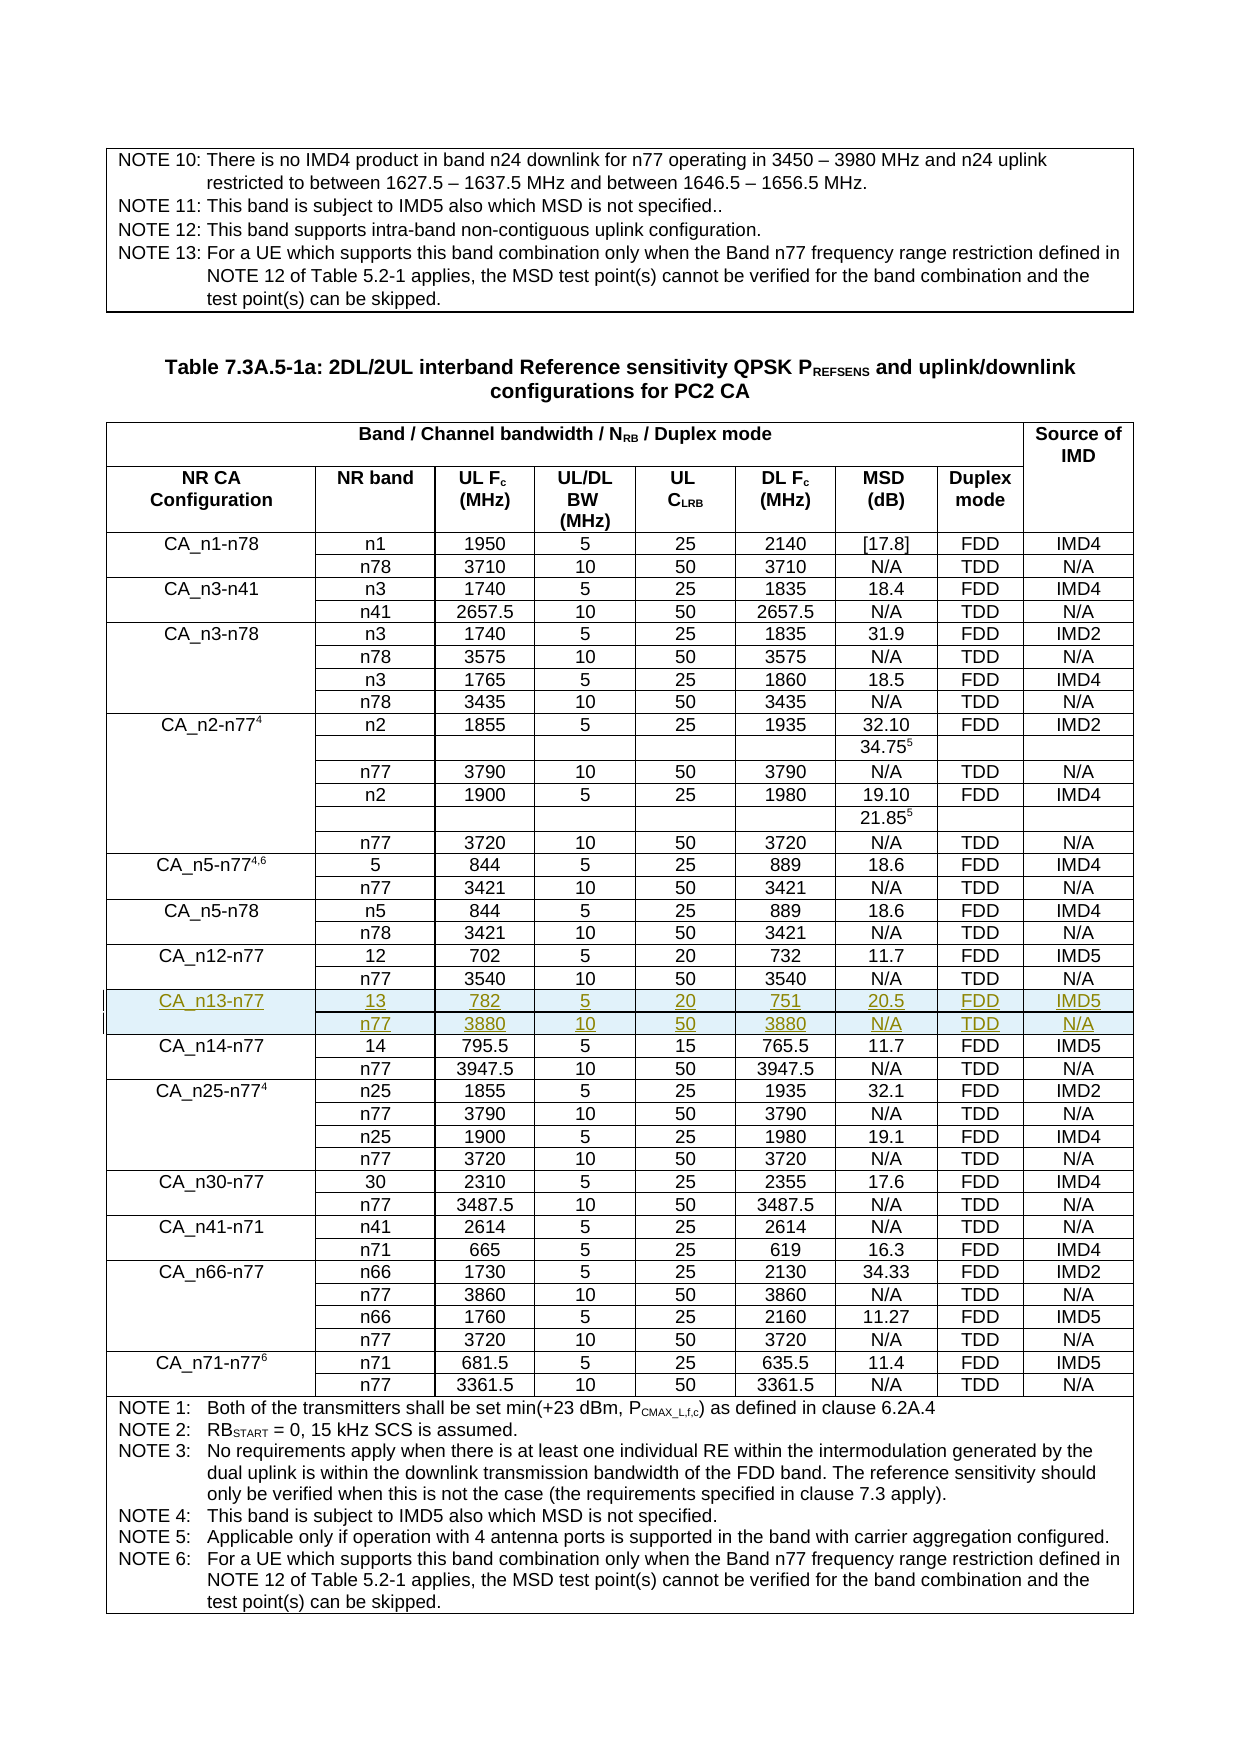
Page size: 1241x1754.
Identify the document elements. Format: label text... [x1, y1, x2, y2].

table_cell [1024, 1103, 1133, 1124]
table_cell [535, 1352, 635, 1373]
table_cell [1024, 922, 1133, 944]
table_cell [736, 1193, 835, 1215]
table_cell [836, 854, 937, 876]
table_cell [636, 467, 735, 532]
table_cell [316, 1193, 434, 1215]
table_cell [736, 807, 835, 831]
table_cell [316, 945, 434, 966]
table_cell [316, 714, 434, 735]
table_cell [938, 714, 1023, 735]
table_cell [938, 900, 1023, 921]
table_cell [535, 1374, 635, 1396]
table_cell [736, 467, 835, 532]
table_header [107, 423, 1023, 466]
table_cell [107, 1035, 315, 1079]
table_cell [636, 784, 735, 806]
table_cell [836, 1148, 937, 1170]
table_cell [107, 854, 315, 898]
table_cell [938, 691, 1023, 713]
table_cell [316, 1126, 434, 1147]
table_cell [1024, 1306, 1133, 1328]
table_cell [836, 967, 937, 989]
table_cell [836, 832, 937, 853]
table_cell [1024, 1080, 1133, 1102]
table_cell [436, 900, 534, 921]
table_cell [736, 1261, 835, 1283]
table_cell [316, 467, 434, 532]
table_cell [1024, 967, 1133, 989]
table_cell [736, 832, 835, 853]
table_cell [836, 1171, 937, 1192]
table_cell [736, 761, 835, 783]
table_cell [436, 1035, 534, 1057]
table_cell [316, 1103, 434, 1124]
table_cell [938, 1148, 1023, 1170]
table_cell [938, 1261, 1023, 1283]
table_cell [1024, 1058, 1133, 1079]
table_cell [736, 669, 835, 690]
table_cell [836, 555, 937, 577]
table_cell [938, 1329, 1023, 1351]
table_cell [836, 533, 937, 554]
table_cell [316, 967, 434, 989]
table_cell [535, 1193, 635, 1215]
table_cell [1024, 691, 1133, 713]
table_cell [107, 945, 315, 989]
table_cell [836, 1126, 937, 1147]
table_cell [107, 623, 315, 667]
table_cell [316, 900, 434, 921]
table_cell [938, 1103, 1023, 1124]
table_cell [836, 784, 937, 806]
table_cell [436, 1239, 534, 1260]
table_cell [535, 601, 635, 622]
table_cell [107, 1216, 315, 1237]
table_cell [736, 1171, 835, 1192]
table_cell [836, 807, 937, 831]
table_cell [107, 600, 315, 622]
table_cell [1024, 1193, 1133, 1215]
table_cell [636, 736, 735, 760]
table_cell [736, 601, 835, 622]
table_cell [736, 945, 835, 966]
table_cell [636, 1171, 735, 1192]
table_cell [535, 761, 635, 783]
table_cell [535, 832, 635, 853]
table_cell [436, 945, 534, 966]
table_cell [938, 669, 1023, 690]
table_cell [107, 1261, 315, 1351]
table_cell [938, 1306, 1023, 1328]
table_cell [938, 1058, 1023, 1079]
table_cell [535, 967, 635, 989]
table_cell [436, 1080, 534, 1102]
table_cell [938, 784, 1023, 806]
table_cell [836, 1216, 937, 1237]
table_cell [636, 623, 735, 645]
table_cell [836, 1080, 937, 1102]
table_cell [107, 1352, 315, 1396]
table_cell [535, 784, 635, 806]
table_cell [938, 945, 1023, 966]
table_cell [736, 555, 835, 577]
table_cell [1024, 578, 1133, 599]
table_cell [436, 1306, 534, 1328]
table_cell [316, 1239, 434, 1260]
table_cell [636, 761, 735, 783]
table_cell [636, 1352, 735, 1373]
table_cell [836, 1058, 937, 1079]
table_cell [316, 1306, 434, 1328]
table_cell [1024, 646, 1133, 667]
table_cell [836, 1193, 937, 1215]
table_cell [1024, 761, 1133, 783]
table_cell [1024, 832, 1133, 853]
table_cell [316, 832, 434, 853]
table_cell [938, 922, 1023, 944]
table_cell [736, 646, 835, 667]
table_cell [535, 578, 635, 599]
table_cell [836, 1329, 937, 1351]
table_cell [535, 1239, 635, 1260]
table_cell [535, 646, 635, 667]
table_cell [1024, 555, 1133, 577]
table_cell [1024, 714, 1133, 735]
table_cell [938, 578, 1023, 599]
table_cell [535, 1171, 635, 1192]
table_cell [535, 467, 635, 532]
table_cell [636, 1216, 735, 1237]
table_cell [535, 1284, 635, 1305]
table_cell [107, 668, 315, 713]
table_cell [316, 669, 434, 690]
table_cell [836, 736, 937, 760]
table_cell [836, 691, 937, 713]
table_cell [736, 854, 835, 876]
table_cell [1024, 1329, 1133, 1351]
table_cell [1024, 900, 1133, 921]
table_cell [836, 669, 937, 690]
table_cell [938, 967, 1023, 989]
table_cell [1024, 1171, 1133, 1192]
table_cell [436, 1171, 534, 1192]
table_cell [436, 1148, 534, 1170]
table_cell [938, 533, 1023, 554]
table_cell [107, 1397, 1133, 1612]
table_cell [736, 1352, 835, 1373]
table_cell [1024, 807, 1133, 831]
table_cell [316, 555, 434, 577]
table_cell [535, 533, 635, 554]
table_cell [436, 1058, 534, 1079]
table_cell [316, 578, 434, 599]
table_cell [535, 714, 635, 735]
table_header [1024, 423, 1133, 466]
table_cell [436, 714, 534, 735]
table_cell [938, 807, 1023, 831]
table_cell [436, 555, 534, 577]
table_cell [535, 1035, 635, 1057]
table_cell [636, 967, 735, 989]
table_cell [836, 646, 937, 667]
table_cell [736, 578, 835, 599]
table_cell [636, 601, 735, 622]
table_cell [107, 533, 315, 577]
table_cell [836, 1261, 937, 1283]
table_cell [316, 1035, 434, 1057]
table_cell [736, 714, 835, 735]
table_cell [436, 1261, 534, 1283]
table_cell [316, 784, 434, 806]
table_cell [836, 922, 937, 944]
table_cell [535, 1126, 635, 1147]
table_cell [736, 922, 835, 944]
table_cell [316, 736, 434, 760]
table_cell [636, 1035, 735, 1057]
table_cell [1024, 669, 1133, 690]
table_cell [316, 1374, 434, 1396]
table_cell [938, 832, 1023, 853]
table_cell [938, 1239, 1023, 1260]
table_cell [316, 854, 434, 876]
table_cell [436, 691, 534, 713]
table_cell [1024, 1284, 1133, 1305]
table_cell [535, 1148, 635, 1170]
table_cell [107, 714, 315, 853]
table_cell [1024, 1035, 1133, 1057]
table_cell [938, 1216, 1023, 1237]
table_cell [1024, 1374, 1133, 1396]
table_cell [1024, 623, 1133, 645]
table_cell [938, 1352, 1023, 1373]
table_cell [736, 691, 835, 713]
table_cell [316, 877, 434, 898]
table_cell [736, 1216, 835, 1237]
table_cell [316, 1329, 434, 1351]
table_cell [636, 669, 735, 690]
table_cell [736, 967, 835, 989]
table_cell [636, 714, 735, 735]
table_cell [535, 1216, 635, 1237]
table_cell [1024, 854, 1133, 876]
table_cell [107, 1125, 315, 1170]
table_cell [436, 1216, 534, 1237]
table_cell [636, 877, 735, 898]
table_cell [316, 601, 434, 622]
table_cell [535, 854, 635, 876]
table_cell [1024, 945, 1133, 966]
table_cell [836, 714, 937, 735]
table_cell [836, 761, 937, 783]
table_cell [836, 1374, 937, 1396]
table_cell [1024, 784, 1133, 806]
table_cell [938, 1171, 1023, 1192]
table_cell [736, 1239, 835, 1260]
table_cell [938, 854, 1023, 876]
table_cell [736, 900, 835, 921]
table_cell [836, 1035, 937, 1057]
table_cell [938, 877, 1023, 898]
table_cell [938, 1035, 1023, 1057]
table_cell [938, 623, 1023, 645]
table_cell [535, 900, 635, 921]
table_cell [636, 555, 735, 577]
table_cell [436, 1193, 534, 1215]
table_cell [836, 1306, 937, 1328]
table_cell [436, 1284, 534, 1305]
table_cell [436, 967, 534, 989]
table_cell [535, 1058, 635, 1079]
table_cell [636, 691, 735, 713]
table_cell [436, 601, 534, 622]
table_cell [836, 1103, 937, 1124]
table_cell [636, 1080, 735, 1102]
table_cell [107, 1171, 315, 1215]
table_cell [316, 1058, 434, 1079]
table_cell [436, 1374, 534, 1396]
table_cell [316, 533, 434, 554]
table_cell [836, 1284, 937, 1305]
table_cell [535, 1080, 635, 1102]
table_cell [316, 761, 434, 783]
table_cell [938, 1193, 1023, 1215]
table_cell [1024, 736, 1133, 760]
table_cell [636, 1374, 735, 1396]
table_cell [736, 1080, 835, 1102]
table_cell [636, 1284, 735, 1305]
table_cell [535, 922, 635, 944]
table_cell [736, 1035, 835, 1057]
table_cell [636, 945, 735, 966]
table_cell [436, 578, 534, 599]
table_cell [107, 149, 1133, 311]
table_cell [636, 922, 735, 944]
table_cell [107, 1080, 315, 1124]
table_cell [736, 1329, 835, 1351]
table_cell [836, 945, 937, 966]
text Table 7.3A.5-1a: 2DL/2UL interband Reference sensitivity QPSK PREFSENS and uplink/downlink configurations for PC2 CA [118, 355, 1122, 403]
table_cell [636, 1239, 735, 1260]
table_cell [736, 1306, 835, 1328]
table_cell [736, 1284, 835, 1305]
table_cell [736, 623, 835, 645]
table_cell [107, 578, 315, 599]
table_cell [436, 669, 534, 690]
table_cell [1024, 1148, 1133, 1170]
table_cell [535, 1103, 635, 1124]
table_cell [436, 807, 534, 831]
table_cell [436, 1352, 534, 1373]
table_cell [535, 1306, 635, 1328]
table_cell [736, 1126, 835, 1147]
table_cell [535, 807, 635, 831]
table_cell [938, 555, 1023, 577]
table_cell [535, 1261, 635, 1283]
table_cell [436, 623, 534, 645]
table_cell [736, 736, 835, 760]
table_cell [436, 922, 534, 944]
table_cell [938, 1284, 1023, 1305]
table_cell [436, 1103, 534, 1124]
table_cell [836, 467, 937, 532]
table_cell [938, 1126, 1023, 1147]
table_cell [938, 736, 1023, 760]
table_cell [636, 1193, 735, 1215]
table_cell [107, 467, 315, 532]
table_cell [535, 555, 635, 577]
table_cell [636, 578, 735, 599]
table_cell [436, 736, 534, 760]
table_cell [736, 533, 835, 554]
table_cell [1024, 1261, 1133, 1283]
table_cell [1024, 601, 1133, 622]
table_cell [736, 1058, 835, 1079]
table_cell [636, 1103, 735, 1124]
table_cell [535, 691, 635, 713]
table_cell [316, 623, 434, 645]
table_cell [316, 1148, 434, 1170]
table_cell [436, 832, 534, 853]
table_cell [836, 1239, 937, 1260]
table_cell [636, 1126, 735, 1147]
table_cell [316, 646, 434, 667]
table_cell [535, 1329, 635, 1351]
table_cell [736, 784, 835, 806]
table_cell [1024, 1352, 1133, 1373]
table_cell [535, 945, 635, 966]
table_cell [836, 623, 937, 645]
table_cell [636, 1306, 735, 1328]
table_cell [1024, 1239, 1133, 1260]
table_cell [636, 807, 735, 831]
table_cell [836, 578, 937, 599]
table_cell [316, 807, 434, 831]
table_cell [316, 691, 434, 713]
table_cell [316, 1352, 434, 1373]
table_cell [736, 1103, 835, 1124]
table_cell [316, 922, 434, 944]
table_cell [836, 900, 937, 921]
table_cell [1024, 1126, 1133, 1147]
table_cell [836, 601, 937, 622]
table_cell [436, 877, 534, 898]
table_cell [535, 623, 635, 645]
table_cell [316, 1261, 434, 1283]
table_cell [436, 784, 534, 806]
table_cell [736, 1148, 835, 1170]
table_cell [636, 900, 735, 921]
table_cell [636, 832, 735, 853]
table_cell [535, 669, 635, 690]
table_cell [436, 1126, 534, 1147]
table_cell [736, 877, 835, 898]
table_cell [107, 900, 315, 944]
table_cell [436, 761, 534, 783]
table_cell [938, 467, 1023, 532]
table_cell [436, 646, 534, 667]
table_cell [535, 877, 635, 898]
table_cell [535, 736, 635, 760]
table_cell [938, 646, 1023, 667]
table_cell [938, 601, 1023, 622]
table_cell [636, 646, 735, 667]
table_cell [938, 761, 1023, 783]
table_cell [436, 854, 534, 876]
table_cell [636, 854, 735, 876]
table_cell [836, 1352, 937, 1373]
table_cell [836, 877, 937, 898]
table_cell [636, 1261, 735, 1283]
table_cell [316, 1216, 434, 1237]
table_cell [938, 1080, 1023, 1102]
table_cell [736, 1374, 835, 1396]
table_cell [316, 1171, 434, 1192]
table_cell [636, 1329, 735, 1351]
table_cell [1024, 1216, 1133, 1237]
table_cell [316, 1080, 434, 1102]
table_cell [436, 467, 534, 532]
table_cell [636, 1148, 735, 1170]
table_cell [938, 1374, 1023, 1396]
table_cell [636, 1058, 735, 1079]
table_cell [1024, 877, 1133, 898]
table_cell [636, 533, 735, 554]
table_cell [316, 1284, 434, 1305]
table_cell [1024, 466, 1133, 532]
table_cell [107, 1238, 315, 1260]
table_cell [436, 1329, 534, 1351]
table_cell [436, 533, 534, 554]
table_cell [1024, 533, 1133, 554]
